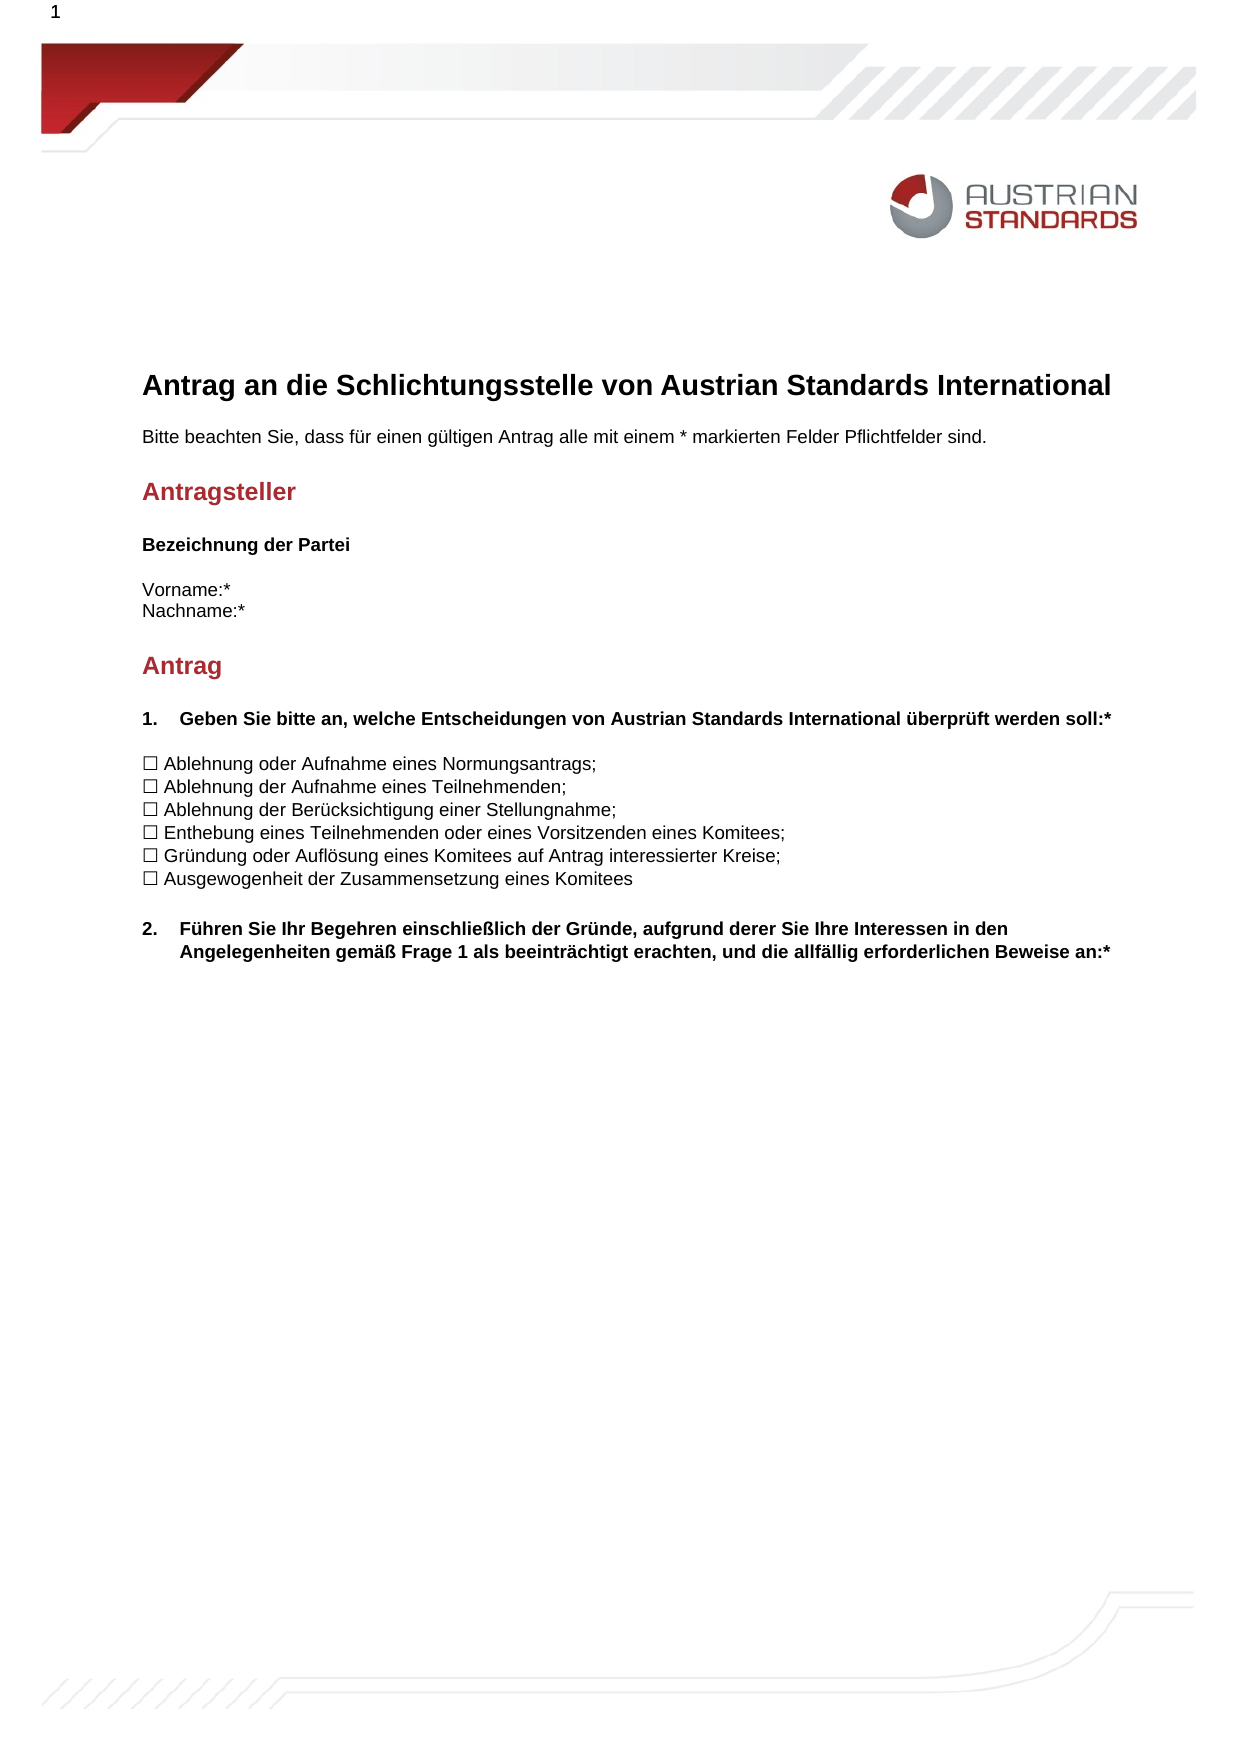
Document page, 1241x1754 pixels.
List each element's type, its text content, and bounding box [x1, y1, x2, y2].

subtitle Führen Sie Ihr Begehren einschließlich der Gründe, aufgrund derer Sie Ihre Interessen in den Angelegenheiten gemäß Frage 1 als beeinträchtigt erachten, und die allfällig erforderlichen Beweise an:* [142, 917, 1140, 963]
text Enthebung eines Teilnehmenden oder eines Vorsitzenden eines Komitees; [142, 821, 1140, 844]
text Nachname:* [142, 600, 1140, 622]
text Bitte beachten Sie, dass für einen gültigen Antrag alle mit einem * markierten Felder Pflichtfelder sind. [142, 425, 1140, 448]
subtitle Antragsteller [142, 477, 1140, 506]
text Vorname:* [142, 578, 1140, 600]
subtitle Bezeichnung der Partei [142, 533, 1140, 556]
subtitle Geben Sie bitte an, welche Entscheidungen von Austrian Standards International überprüft werden soll:* [142, 707, 1140, 729]
picture [0, 3, 1237, 1751]
text Gründung oder Auflösung eines Komitees auf Antrag interessierter Kreise; [142, 844, 1140, 867]
text Ausgewogenheit der Zusammensetzung eines Komitees [142, 867, 1140, 890]
title Antrag an die Schlichtungsstelle von Austrian Standards International [142, 368, 1140, 402]
text Ablehnung der Berücksichtigung einer Stellungnahme; [142, 798, 1140, 821]
subtitle Antrag [142, 651, 1140, 679]
text Ablehnung oder Aufnahme eines Normungsantrags; [142, 752, 1140, 775]
text Ablehnung der Aufnahme eines Teilnehmenden; [142, 775, 1140, 798]
